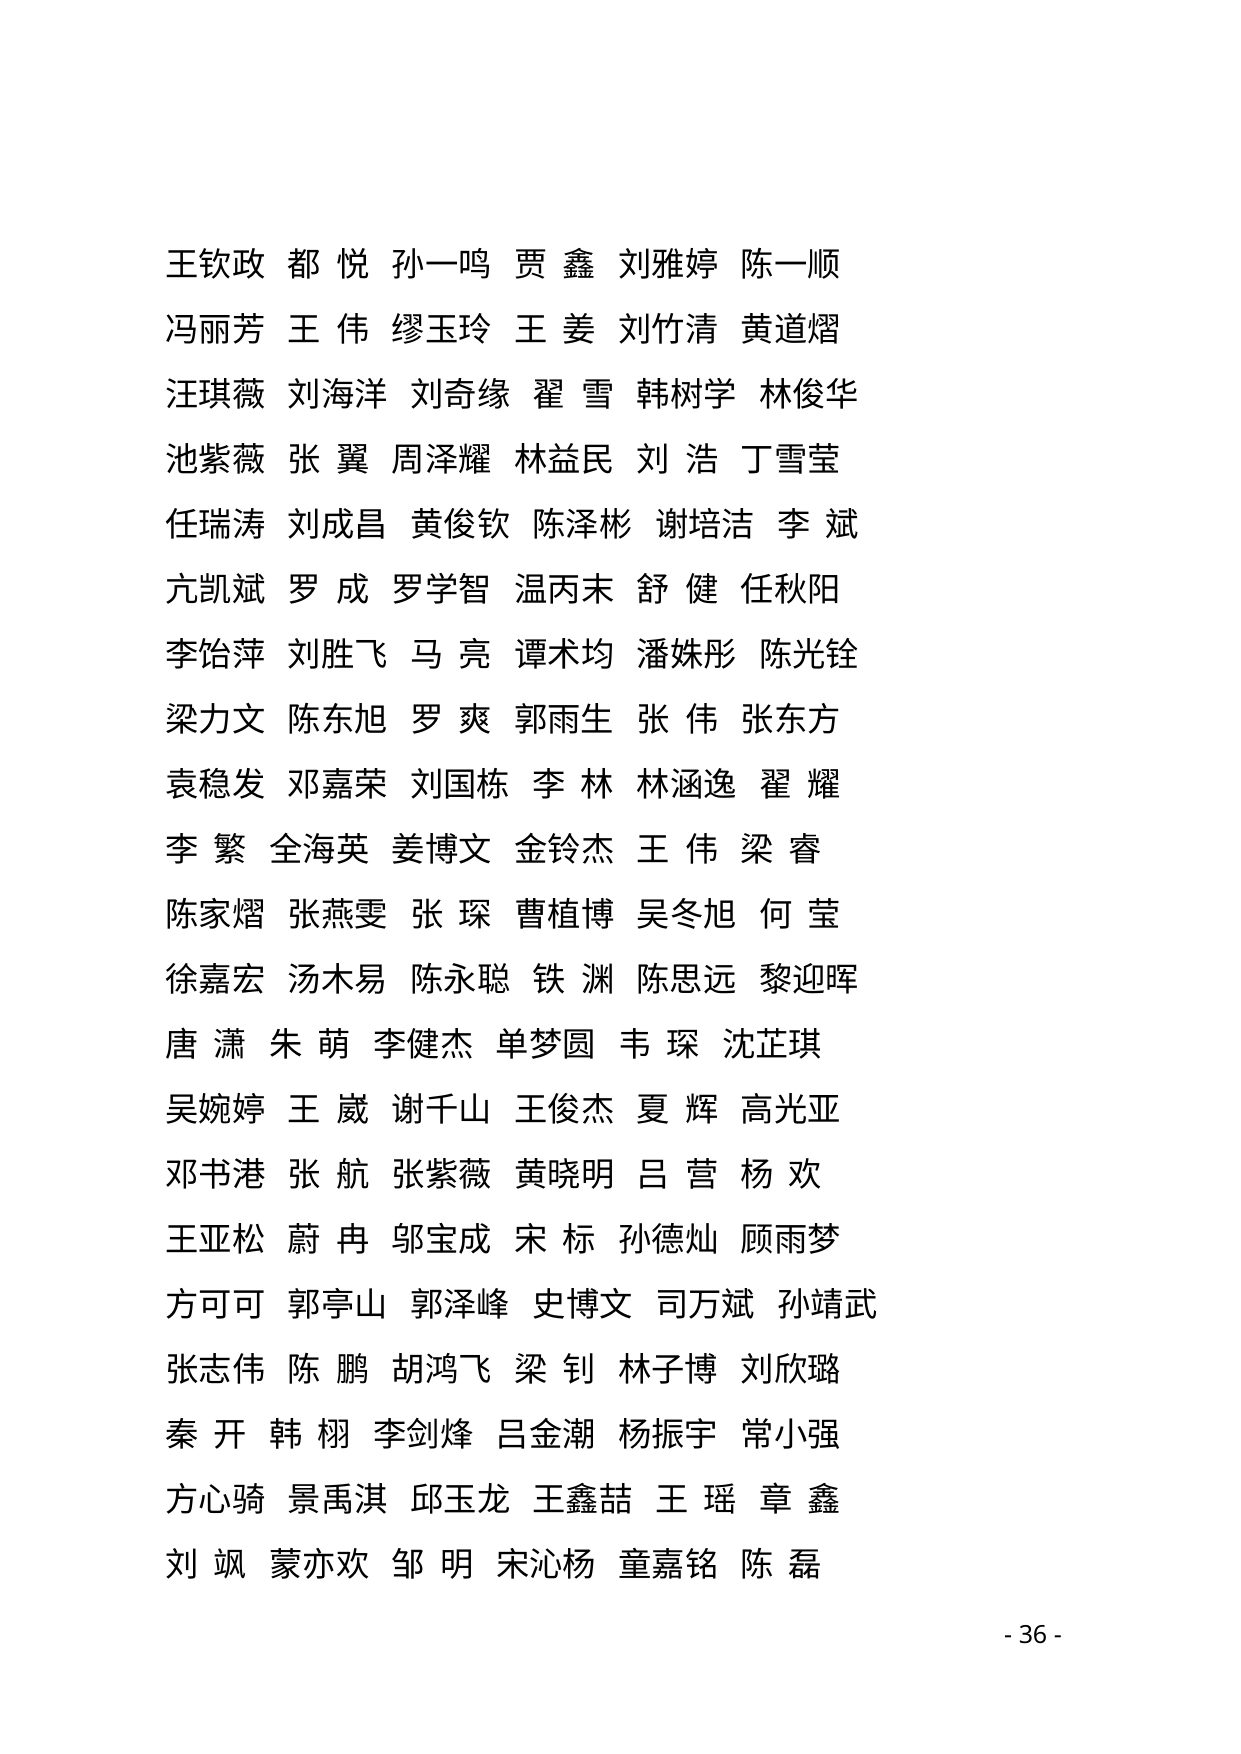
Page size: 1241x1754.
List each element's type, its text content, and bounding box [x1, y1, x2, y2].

text 徐嘉宏 汤木易 陈永聪 铁 渊 陈思远 黎迎晖 [165, 945, 1087, 1010]
text 唐 潇 朱 萌 李健杰 单梦圆 韦 琛 沈芷琪 [165, 1010, 1087, 1075]
text 王亚松 蔚 冉 邬宝成 宋 标 孙德灿 顾雨梦 [165, 1205, 1087, 1270]
text 李 繁 全海英 姜博文 金铃杰 王 伟 梁 睿 [165, 815, 1087, 880]
text 张志伟 陈 鹏 胡鸿飞 梁 钊 林子博 刘欣璐 [165, 1335, 1087, 1400]
text 汪琪薇 刘海洋 刘奇缘 翟 雪 韩树学 林俊华 [165, 360, 1087, 425]
text 梁力文 陈东旭 罗 爽 郭雨生 张 伟 张东方 [165, 685, 1087, 750]
text 方可可 郭亭山 郭泽峰 史博文 司万斌 孙靖武 [165, 1270, 1087, 1335]
text 方心骑 景禹淇 邱玉龙 王鑫喆 王 瑶 章 鑫 [165, 1465, 1087, 1530]
text 池紫薇 张 翼 周泽耀 林益民 刘 浩 丁雪莹 [165, 425, 1087, 490]
text 冯丽芳 王 伟 缪玉玲 王 姜 刘竹清 黄道熠 [165, 295, 1087, 360]
text 吴婉婷 王 崴 谢千山 王俊杰 夏 辉 高光亚 [165, 1075, 1087, 1140]
text 李饴萍 刘胜飞 马 亮 谭术均 潘姝彤 陈光铨 [165, 620, 1087, 685]
text 任瑞涛 刘成昌 黄俊钦 陈泽彬 谢培洁 李 斌 [165, 490, 1087, 555]
text 秦 开 韩 栩 李剑烽 吕金潮 杨振宇 常小强 [165, 1400, 1087, 1465]
text 袁稳发 邓嘉荣 刘国栋 李 林 林涵逸 翟 耀 [165, 750, 1087, 815]
text 王钦政 都 悦 孙一鸣 贾 鑫 刘雅婷 陈一顺 [165, 230, 1087, 295]
text 亢凯斌 罗 成 罗学智 温丙末 舒 健 任秋阳 [165, 555, 1087, 620]
text 邓书港 张 航 张紫薇 黄晓明 吕 营 杨 欢 [165, 1140, 1087, 1205]
text 刘 飒 蒙亦欢 邹 明 宋沁杨 童嘉铭 陈 磊 [165, 1530, 1087, 1595]
text 陈家熠 张燕雯 张 琛 曹植博 吴冬旭 何 莹 [165, 880, 1087, 945]
